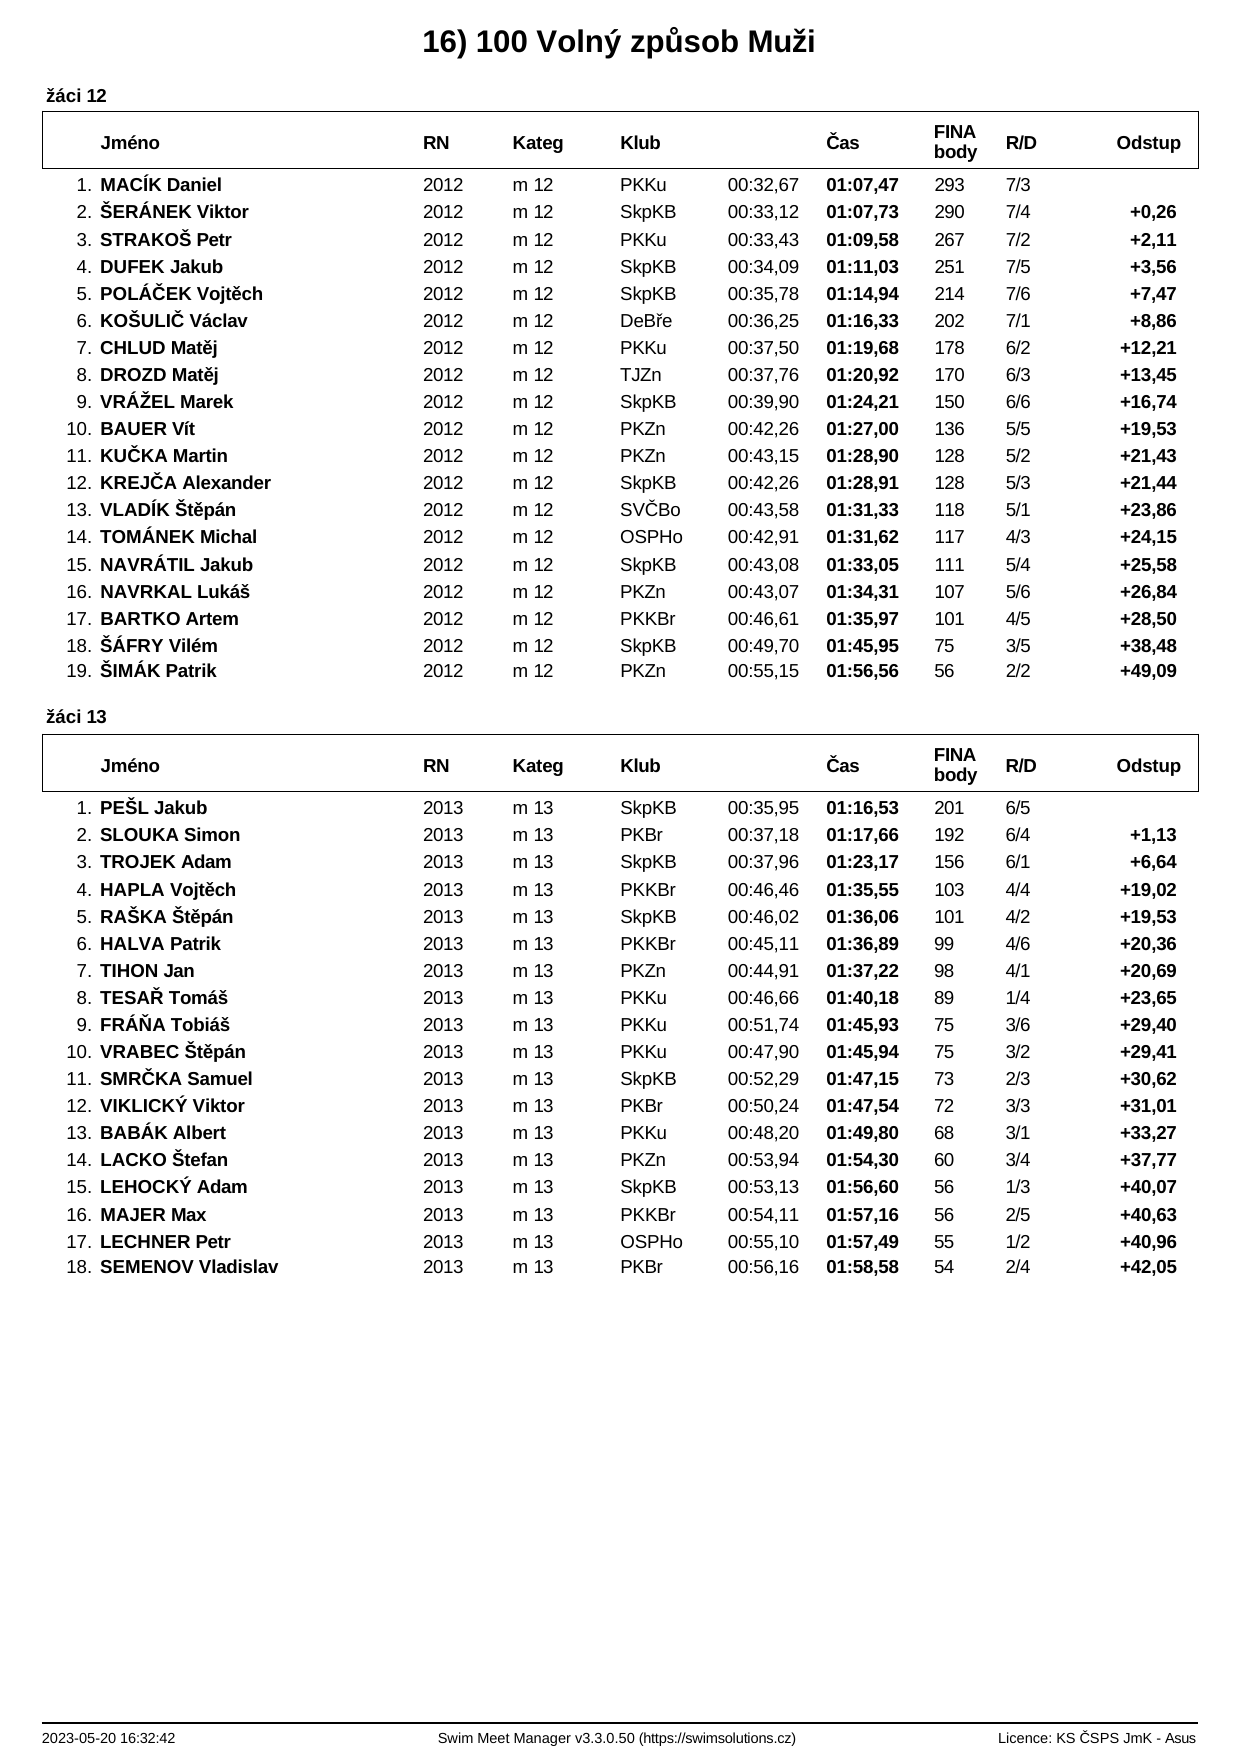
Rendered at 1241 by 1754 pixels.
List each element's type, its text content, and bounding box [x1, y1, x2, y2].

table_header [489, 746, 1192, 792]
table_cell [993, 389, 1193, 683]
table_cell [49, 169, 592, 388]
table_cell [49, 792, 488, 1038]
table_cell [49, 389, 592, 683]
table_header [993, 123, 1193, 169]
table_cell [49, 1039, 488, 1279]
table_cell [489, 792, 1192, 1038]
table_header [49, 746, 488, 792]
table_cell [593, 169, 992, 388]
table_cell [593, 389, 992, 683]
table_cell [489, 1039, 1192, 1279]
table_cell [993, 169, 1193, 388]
subtitle žáci 13 [46, 706, 1211, 727]
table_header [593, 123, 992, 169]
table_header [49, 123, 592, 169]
